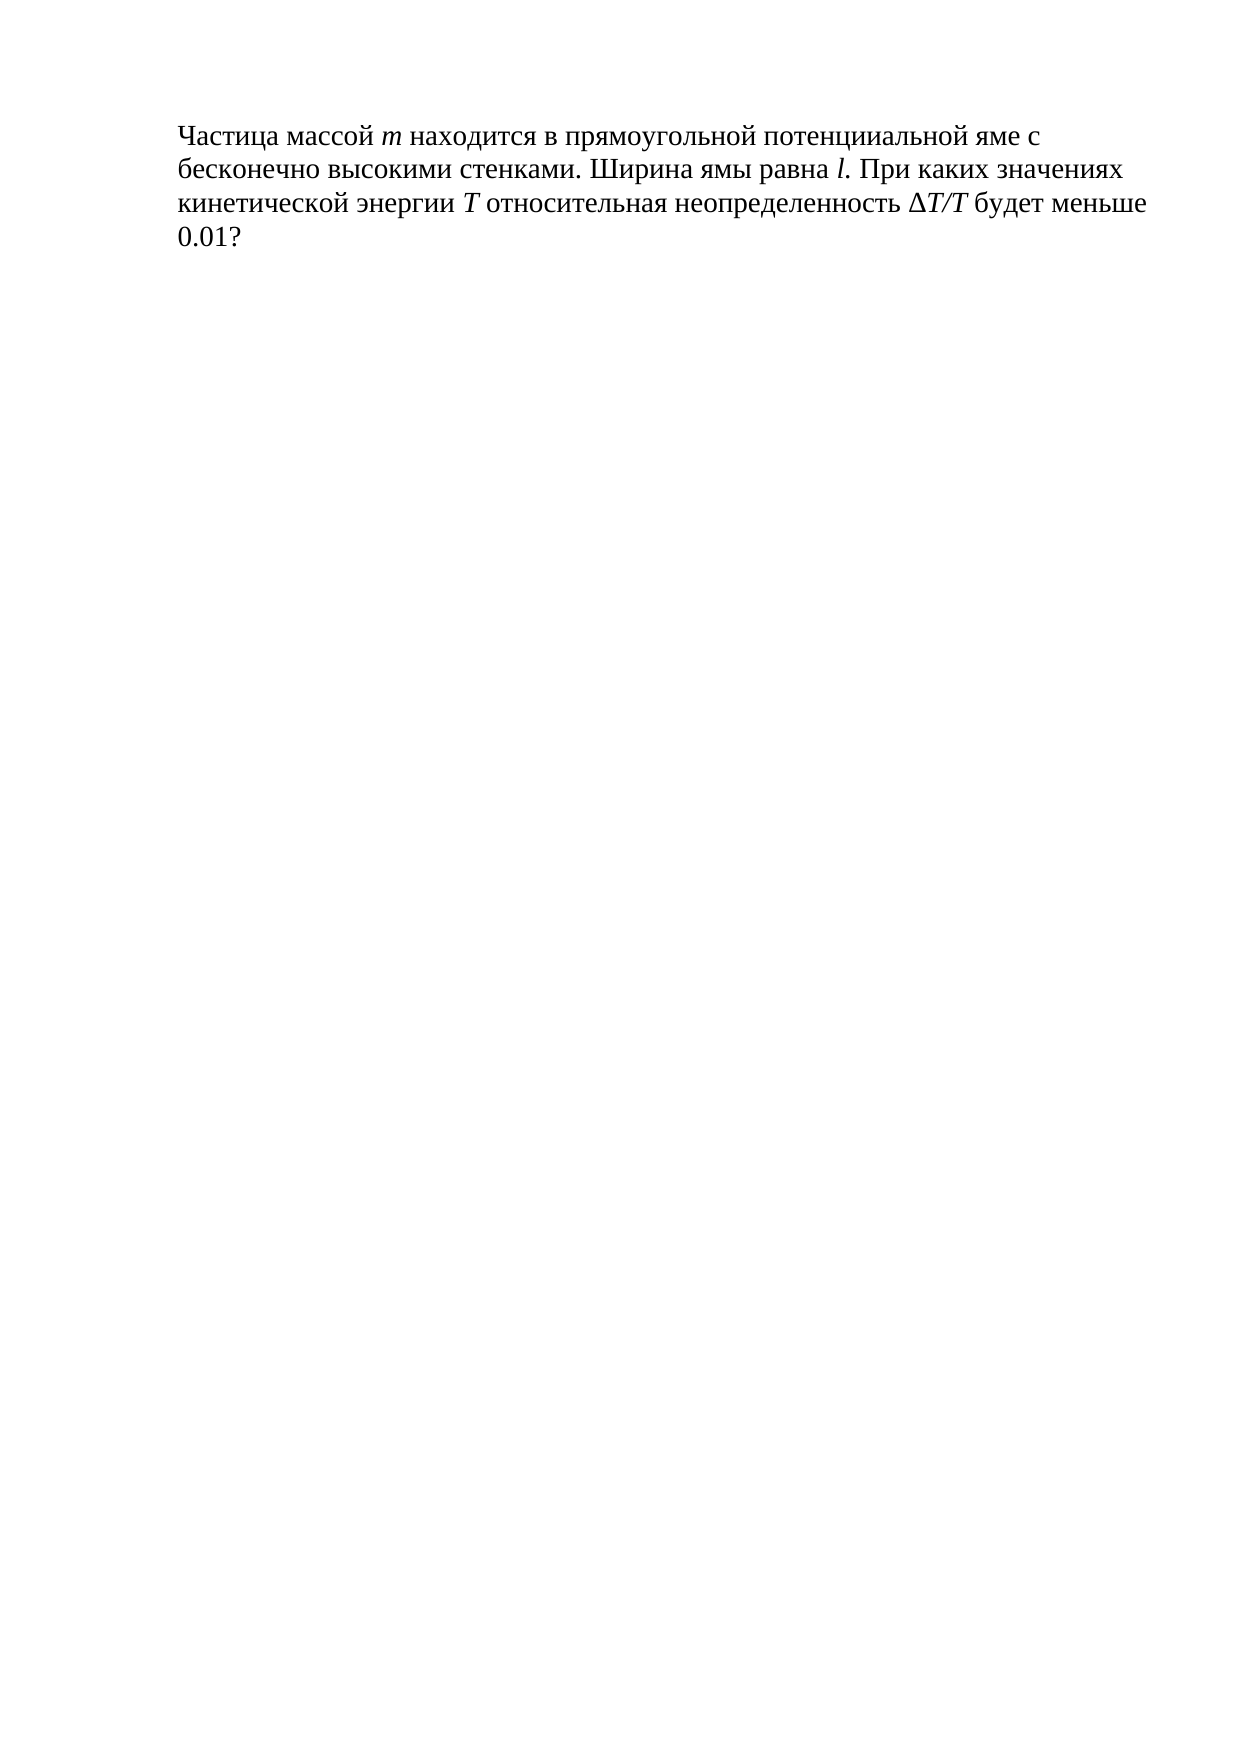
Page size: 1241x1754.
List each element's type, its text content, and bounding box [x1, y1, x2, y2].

text Частица массой m находится в прямоугольной потенцииальной яме с бесконечно высокими стенками. Ширина ямы равна l. При каких значениях кинетической энергии Т относительная неопределенность ∆Т/Т будет меньше 0.01? [177, 118, 1152, 252]
